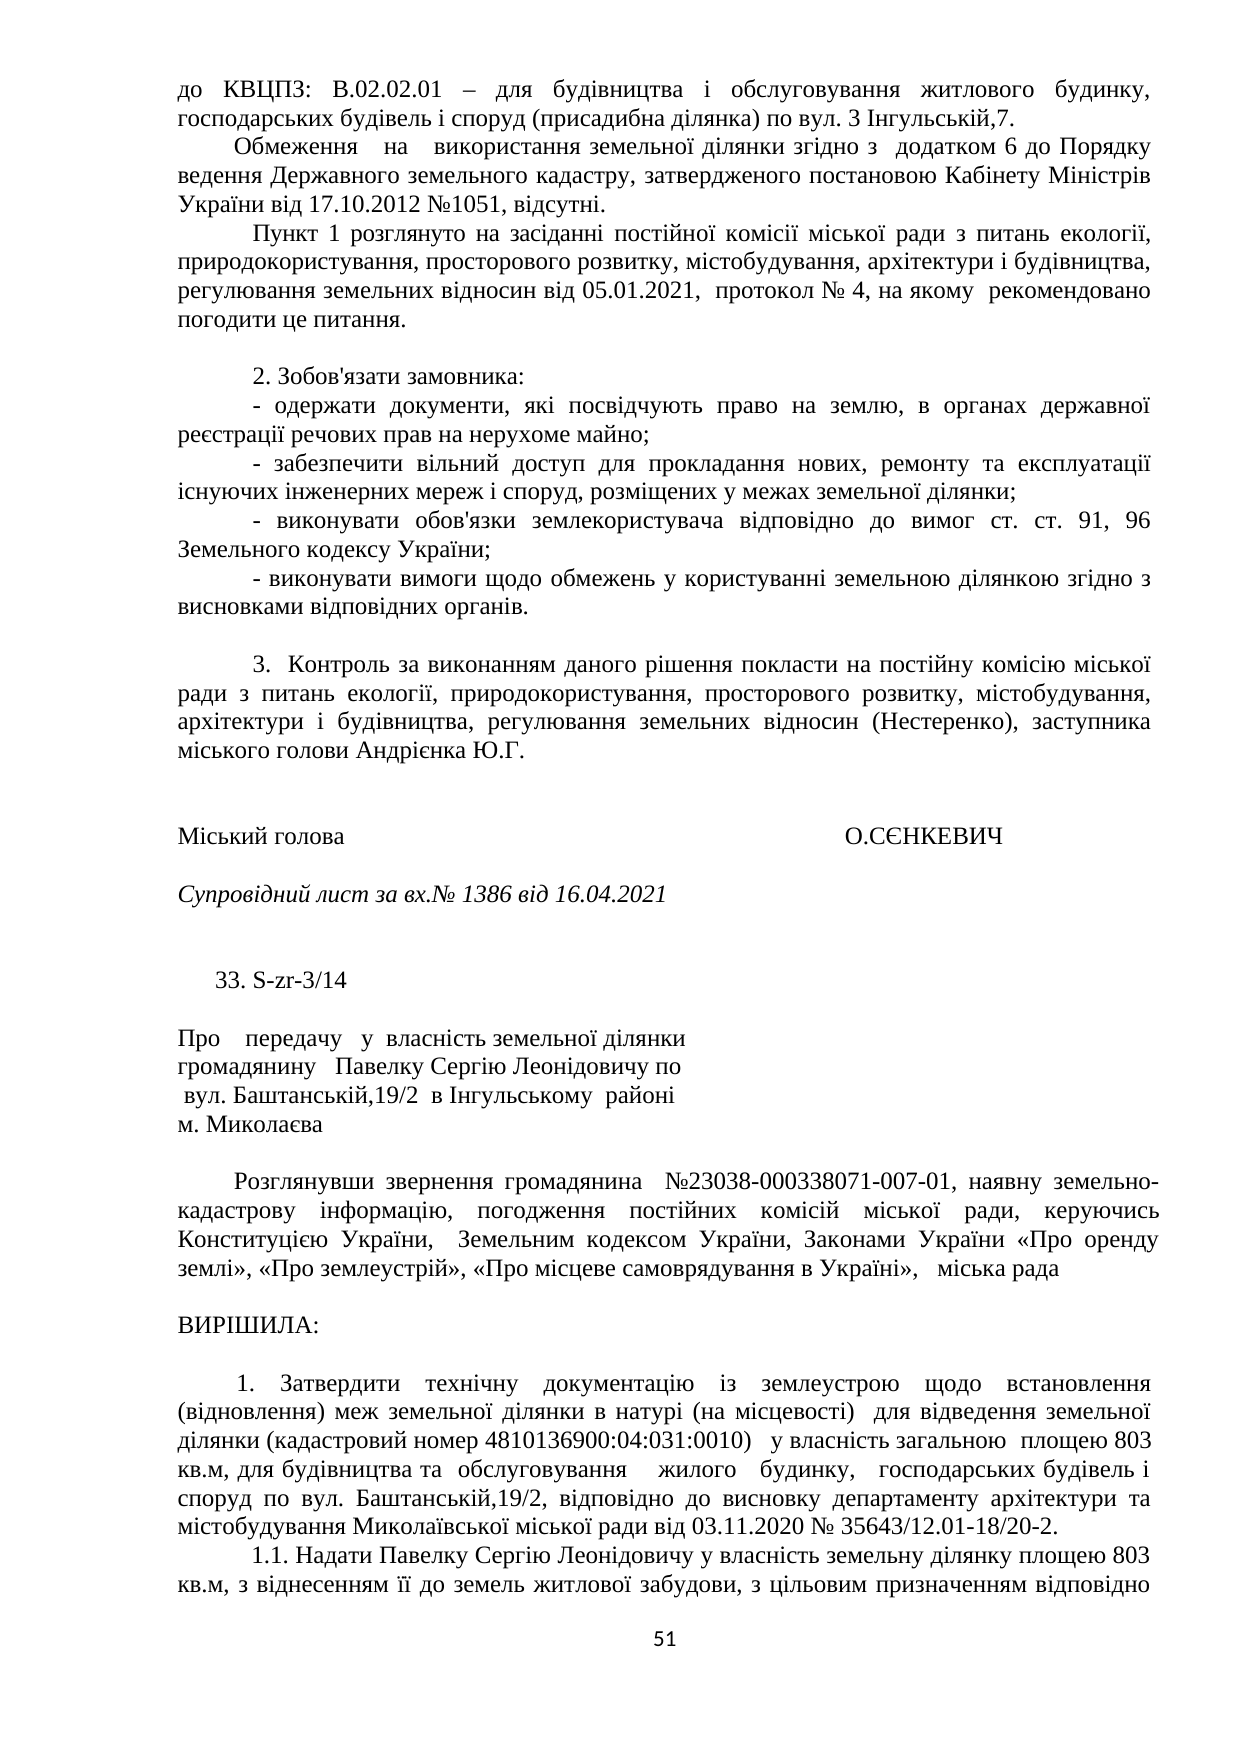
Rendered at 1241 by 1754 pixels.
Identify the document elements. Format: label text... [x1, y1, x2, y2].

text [177, 74, 1152, 131]
text 2. Зобов'язати замовника: [177, 361, 1152, 390]
text Міський голова О.СЄНКЕВИЧ [177, 821, 1152, 850]
text - виконувати обов'язки землекористувача відповідно до вимог ст. ст. 91, 96 Земельного кодексу України; [177, 505, 1152, 563]
text 1. Затвердити технічну документацію із землеустрою щодо встановлення (відновлення) меж земельної ділянки в натурі (на місцевості) для відведення земельної ділянки (кадастровий номер 4810136900:04:031:0010) у власність загальною площею 803 кв.м, для будівництва та обслуговування жилого будинку, господарських будівель і споруд по вул. Баштанській,19/2, відповідно до висновку департаменту архітектури та містобудування Миколаївської міської ради від 03.11.2020 № 35643/12.01-18/20-2. [177, 1368, 1152, 1540]
text ВИРІШИЛА: [177, 1310, 1160, 1339]
text м. Миколаєва [177, 1109, 977, 1138]
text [177, 1540, 1152, 1598]
list S-zr-3/14 [215, 965, 1152, 994]
text громадянину Павелку Сергію Леонідовичу по [177, 1051, 977, 1080]
text Обмеження на використання земельної ділянки згідно з додатком 6 до Порядку ведення Державного земельного кадастру, затвердженого постановою Кабінету Міністрів України від 17.10.2012 №1051, відсутні. [177, 131, 1152, 218]
text Супровідний лист за вх.№ 1386 від 16.04.2021 [177, 879, 1152, 908]
text вул. Баштанській,19/2 в Інгульському районі [177, 1080, 977, 1109]
text Розглянувши звернення громадянина №23038-000338071-007-01, наявну земельно-кадастрову інформацію, погодження постійних комісій міської ради, керуючись Конституцією України, Земельним кодексом України, Законами України «Про оренду землі», «Про землеустрій», «Про місцеве самоврядування в Україні», міська рада [177, 1166, 1160, 1281]
text - забезпечити вільний доступ для прокладання нових, ремонту та експлуатації існуючих інженерних мереж і споруд, розміщених у межах земельної ділянки; [177, 448, 1152, 505]
text 3. Контроль за виконанням даного рішення покласти на постійну комісію міської ради з питань екології, природокористування, просторового розвитку, містобудування, архітектури і будівництва, регулювання земельних відносин (Нестеренко), заступника міського голови Андрієнка Ю.Г. [177, 649, 1152, 764]
text - виконувати вимоги щодо обмежень у користуванні земельною ділянкою згідно з висновками відповідних органів. [177, 563, 1152, 620]
text Про передачу у власність земельної ділянки [177, 1023, 977, 1051]
text - одержати документи, які посвідчують право на землю, в органах державної реєстрації речових прав на нерухоме майно; [177, 390, 1152, 448]
text Пункт 1 розглянуто на засіданні постійної комісії міської ради з питань екології, природокористування, просторового розвитку, містобудування, архітектури і будівництва, регулювання земельних відносин від 05.01.2021, протокол № 4, на якому рекомендовано погодити це питання. [177, 218, 1152, 333]
